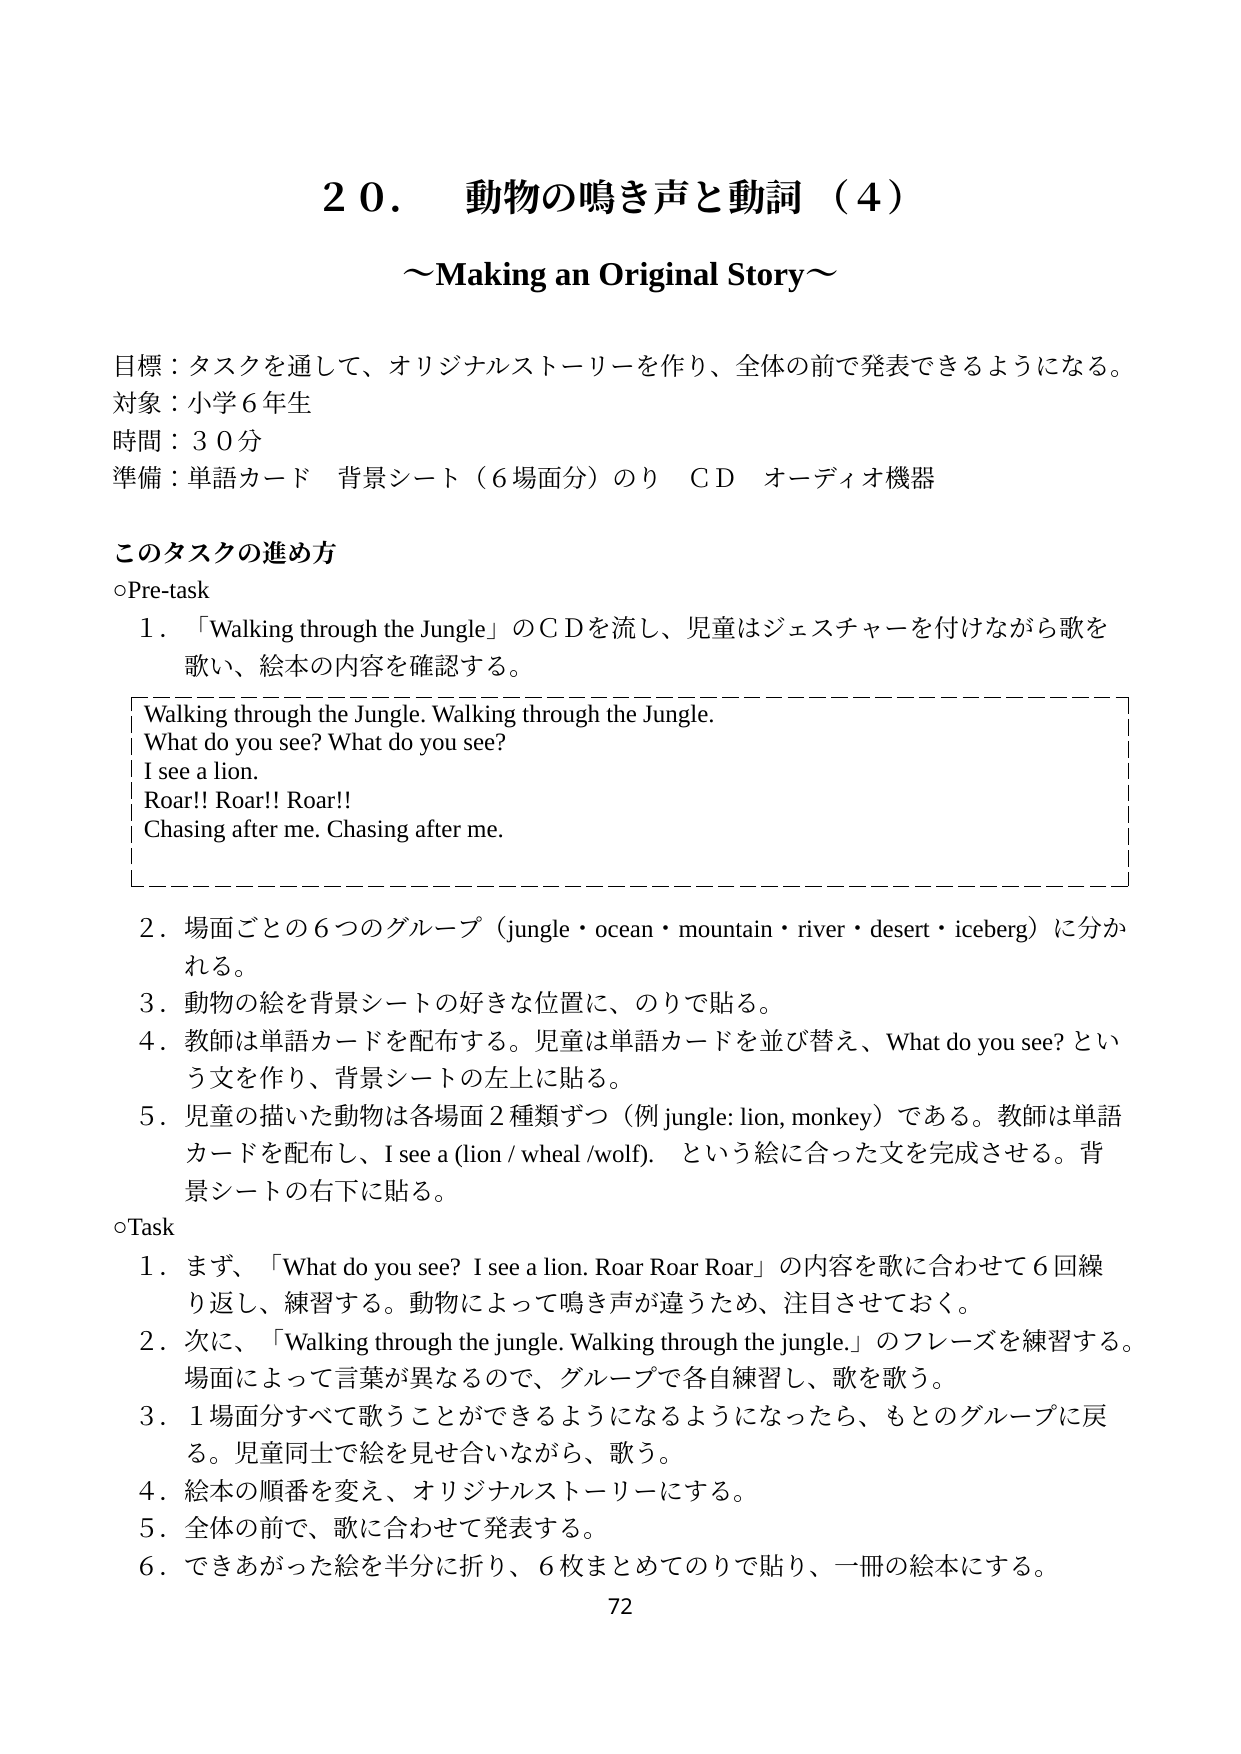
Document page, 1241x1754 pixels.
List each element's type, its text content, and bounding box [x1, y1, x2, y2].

text ２．次に、「Walking through the jungle. Walking through the jungle.」のフレーズを練習する。場面によって言葉が異なるので、グループで各自練習し、歌を歌う。 [134, 1321, 1128, 1396]
text ４．絵本の順番を変え、オリジナルストーリーにする。 [134, 1471, 1128, 1508]
text ３．動物の絵を背景シートの好きな位置に、のりで貼る。 [134, 983, 1128, 1021]
text ３．１場面分すべて歌うことができるようになるようになったら、もとのグループに戻る。児童同士で絵を見せ合いながら、歌う。 [134, 1396, 1128, 1471]
text 準備：単語カード 背景シート（６場面分）のり ＣＤ オーディオ機器 [112, 458, 1128, 496]
text ○Pre-task [112, 571, 1128, 608]
text 対象：小学６年生 [112, 383, 1128, 421]
text ○Task [112, 1208, 1128, 1246]
text ２．場面ごとの６つのグループ（jungle・ocean・mountain・river・desert・iceberg）に分かれる。 [134, 908, 1128, 983]
text ４．教師は単語カードを配布する。児童は単語カードを並び替え、What do you see? という文を作り、背景シートの左上に貼る。 [134, 1021, 1128, 1096]
text ５．児童の描いた動物は各場面２種類ずつ（例jungle: lion, monkey）である。教師は単語カードを配布し、I see a (lion / wheal /wolf). という絵に合った文を完成させる。背景シートの右下に貼る。 [134, 1096, 1128, 1208]
text ５．全体の前で、歌に合わせて発表する。 [134, 1508, 1128, 1546]
text ２０． 動物の鳴き声と動詞 （４） [112, 158, 1128, 233]
text 目標：タスクを通して、オリジナルストーリーを作り、全体の前で発表できるようになる。 [112, 346, 1128, 383]
text ６．できあがった絵を半分に折り、６枚まとめてのりで貼り、一冊の絵本にする。 [134, 1546, 1128, 1583]
text 時間：３０分 [112, 421, 1128, 458]
text １．まず、「What do you see? I see a lion. Roar Roar Roar」の内容を歌に合わせて６回繰り返し、練習する。動物によって鳴き声が違うため、注目させておく。 [134, 1246, 1128, 1321]
text １．「Walking through the Jungle」のＣＤを流し、児童はジェスチャーを付けながら歌を歌い、絵本の内容を確認する。 [134, 608, 1128, 683]
text ～Making an Original Story～ [112, 233, 1128, 308]
text このタスクの進め方 [112, 533, 1128, 571]
